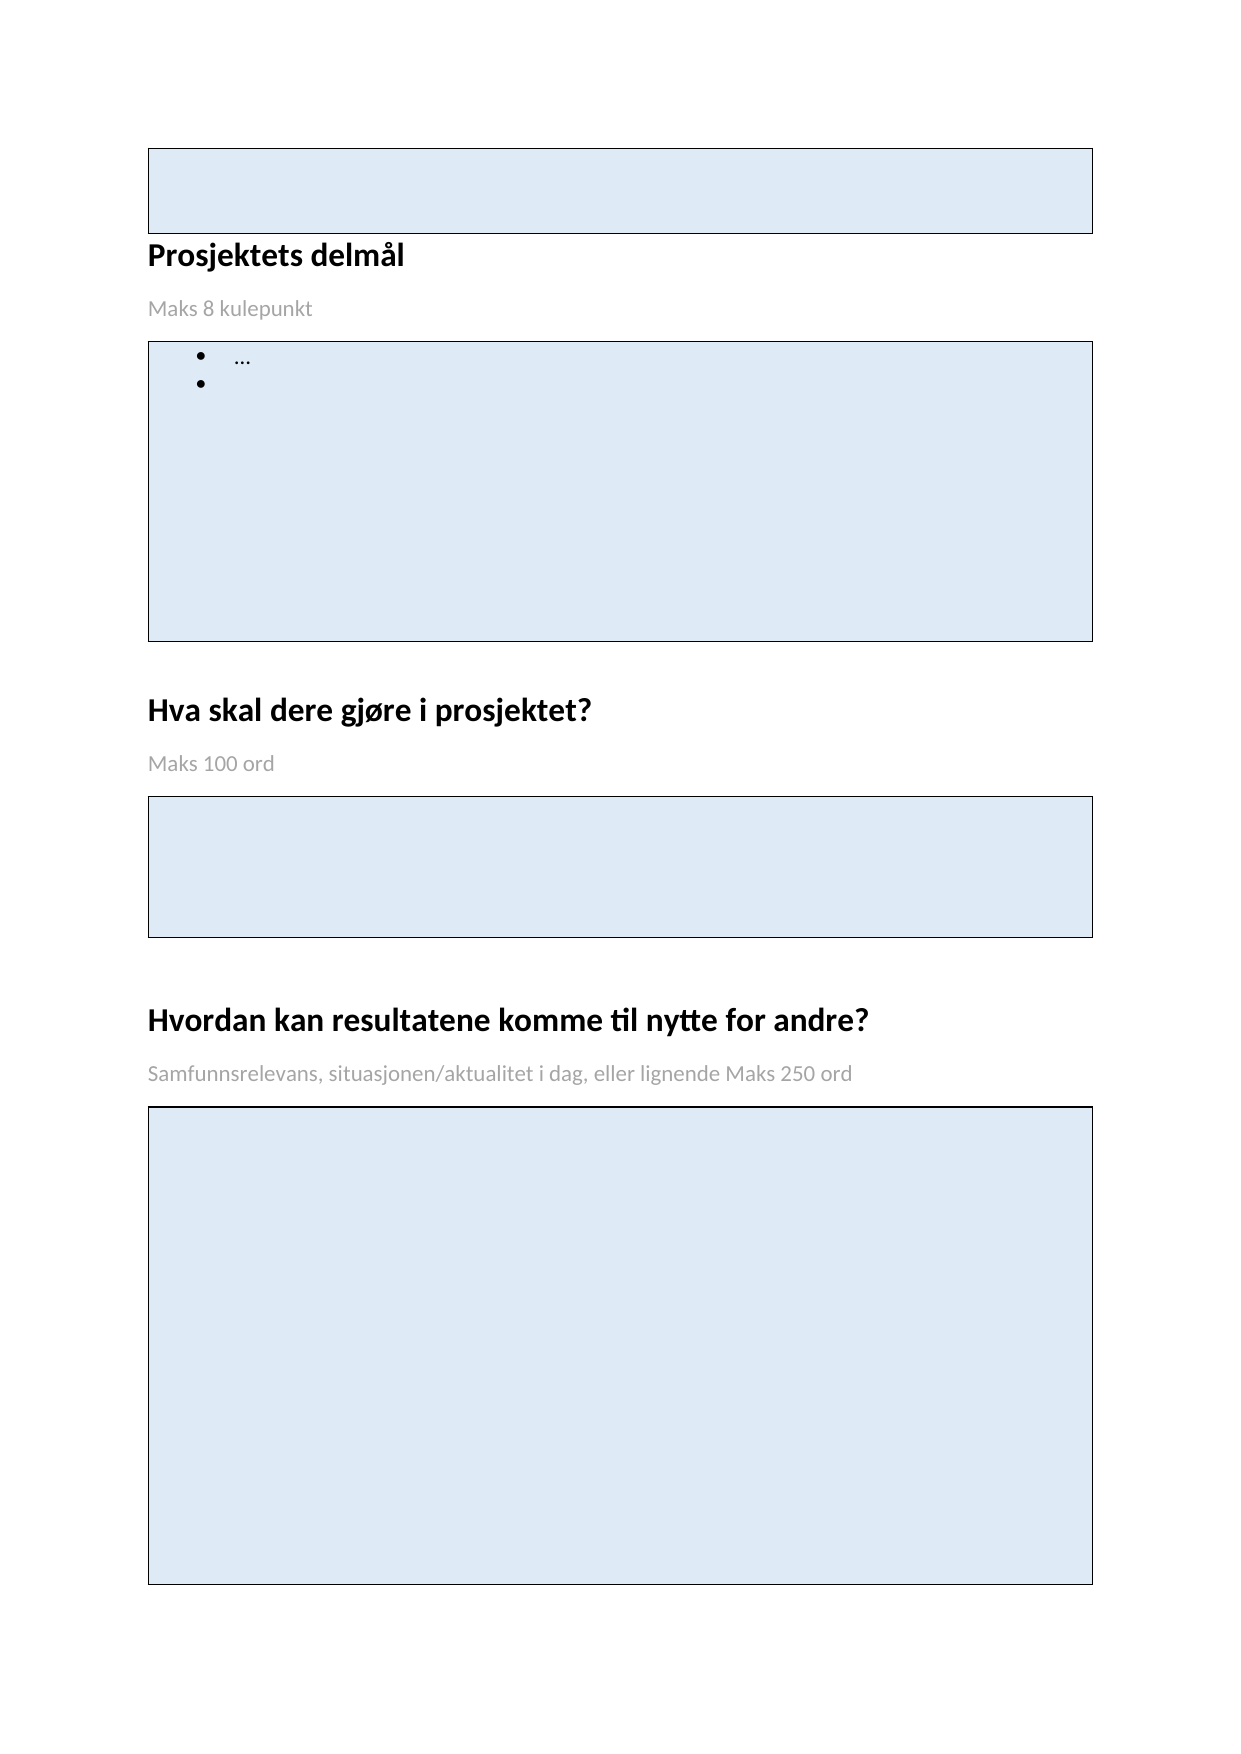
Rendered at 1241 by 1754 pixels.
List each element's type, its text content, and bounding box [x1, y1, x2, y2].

table_header [149, 149, 1092, 233]
table_header [149, 797, 1092, 937]
text Maks 8 kulepunkt [148, 294, 1093, 322]
text Maks 100 ord [148, 749, 1093, 777]
table_header [149, 1108, 1092, 1584]
text Samfunnsrelevans, situasjonen/aktualitet i dag, eller lignende Maks 250 ord [148, 1059, 1093, 1087]
table_header … [149, 342, 1092, 641]
text Hvordan kan resultatene komme til nytte for andre? [148, 999, 1093, 1039]
text Prosjektets delmål [148, 234, 1093, 274]
text Hva skal dere gjøre i prosjektet? [148, 688, 1093, 729]
